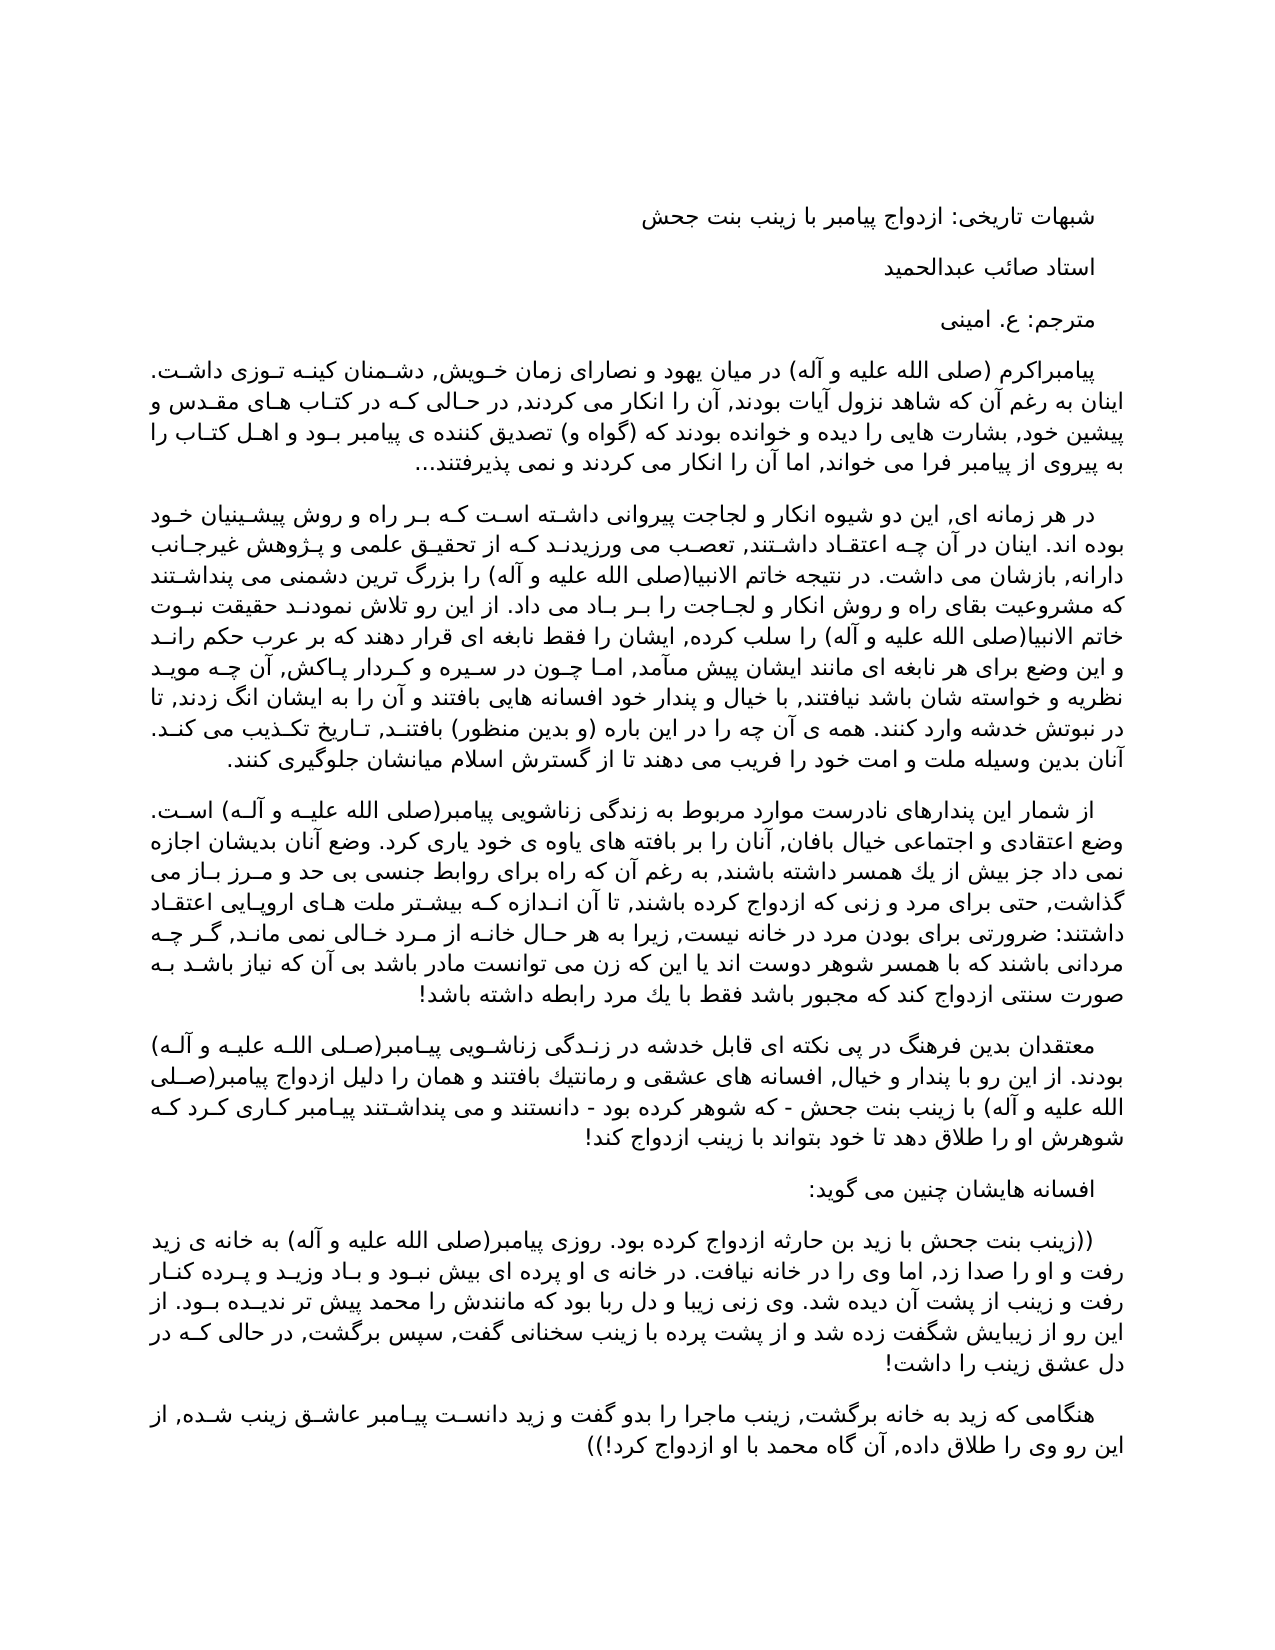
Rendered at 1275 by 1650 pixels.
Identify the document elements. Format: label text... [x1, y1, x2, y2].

text معتقدان بدين فرهنگ در پى نكته اى قابل خدشه در زندگى زناشويى پيامبر(صلى الله عليه و آله) بودند. از اين رو با پندار و خيال, افسانه هاى عشقى و رمانتيك بافتند و همان را دليل ازدواج پيامبر(صلى الله عليه و آله) با زينب بنت جحش - كه شوهر كرده بود - دانستند و مى پنداشتند پيامبر كارى كرد كه شوهرش او را طلاق دهد تا خود بتواند با زينب ازدواج كند! [150, 1032, 1125, 1151]
text هنگامى كه زيد به خانه برگشت, زينب ماجرا را بدو گفت و زيد دانست پيامبر عاشق زينب شده, از اين رو وى را طلاق داده, آن گاه محمد با او ازدواج كرد!)) [150, 1401, 1125, 1458]
text ((زينب بنت جحش با زيد بن حارثه ازدواج كرده بود. روزى پيامبر(صلى الله عليه و آله) به خانه ى زيد رفت و او را صدا زد, اما وى را در خانه نيافت. در خانه ى او پرده اى بيش نبود و باد وزيد و پرده كنار رفت و زينب از پشت آن ديده شد. وى زنى زيبا و دل ربا بود كه مانندش را محمد پيش تر نديده بود. از اين رو از زيبايش شگفت زده شد و از پشت پرده با زينب سخنانى گفت, سپس برگشت, در حالى كه در دل عشق زينب را داشت! [150, 1227, 1125, 1376]
text از شمار اين پندارهاى نادرست موارد مربوط به زندگى زناشويى پيامبر(صلى الله عليه و آله) است. وضع اعتقادى و اجتماعى خيال بافان, آنان را بر بافته هاى ياوه ى خود يارى كرد. وضع آنان بديشان اجازه نمى داد جز بيش از يك همسر داشته باشند, به رغم آن كه راه براى روابط جنسى بى حد و مرز باز مى گذاشت, حتى براى مرد و زنى كه ازدواج كرده باشند, تا آن اندازه كه بيشتر ملت هاى اروپايى اعتقاد داشتند: ضرورتى براى بودن مرد در خانه نيست, زيرا به هر حال خانه از مرد خالى نمى ماند, گر چه مردانى باشند كه با همسر شوهر دوست اند يا اين كه زن مى توانست مادر باشد بى آن كه نياز باشد به صورت سنتى ازدواج كند كه مجبور باشد فقط با يك مرد رابطه داشته باشد! [150, 797, 1125, 1008]
text افسانه هايشان چنين مى گويد: [150, 1176, 1125, 1202]
text در هر زمانه اى, اين دو شيوه انكار و لجاجت پيروانى داشته است كه بر راه و روش پيشينيان خود بوده اند. اينان در آن چه اعتقاد داشتند, تعصب مى ورزيدند كه از تحقيق علمى و پژوهش غيرجانب دارانه, بازشان مى داشت. در نتيجه خاتم الانبيا(صلى الله عليه و آله) را بزرگ ترين دشمنى مى پنداشتند كه مشروعيت بقاى راه و روش انكار و لجاجت را بر باد مى داد. از اين رو تلاش نمودند حقيقت نبوت خاتم الانبيا(صلى الله عليه و آله) را سلب كرده, ايشان را فقط نابغه اى قرار دهند كه بر عرب حكم راند و اين وضع براى هر نابغه اى مانند ايشان پيش مىآمد, اما چون در سيره و كردار پاكش, آن چه مويد نظريه و خواسته شان باشد نيافتند, با خيال و پندار خود افسانه هايى بافتند و آن را به ايشان انگ زدند, تا در نبوتش خدشه وارد كنند. همه ى آن چه را در اين باره (و بدين منظور) بافتند, تاريخ تكذيب مى كند. آنان بدين وسيله ملت و امت خود را فريب مى دهند تا از گسترش اسلام ميانشان جلوگيرى كنند. [150, 501, 1125, 772]
text شبهات تاريخى: ازدواج پيامبر با زينب بنت جحش [150, 203, 1125, 230]
text مترجم: ع. امينى [150, 306, 1125, 333]
text پيامبراكرم (صلى الله عليه و آله) در ميان يهود و نصاراى زمان خويش, دشمنان كينه توزى داشت. اينان به رغم آن كه شاهد نزول آيات بودند, آن را انكار مى كردند, در حالى كه در كتاب هاى مقدس و پيشين خود, بشارت هايى را ديده و خوانده بودند كه (گواه و) تصديق كننده ى پيامبر بود و اهل كتاب را به پيروى از پيامبر فرا مى خواند, اما آن را انكار مى كردند و نمى پذيرفتند... [150, 357, 1125, 476]
text استاد صائب عبدالحميد [150, 254, 1125, 281]
